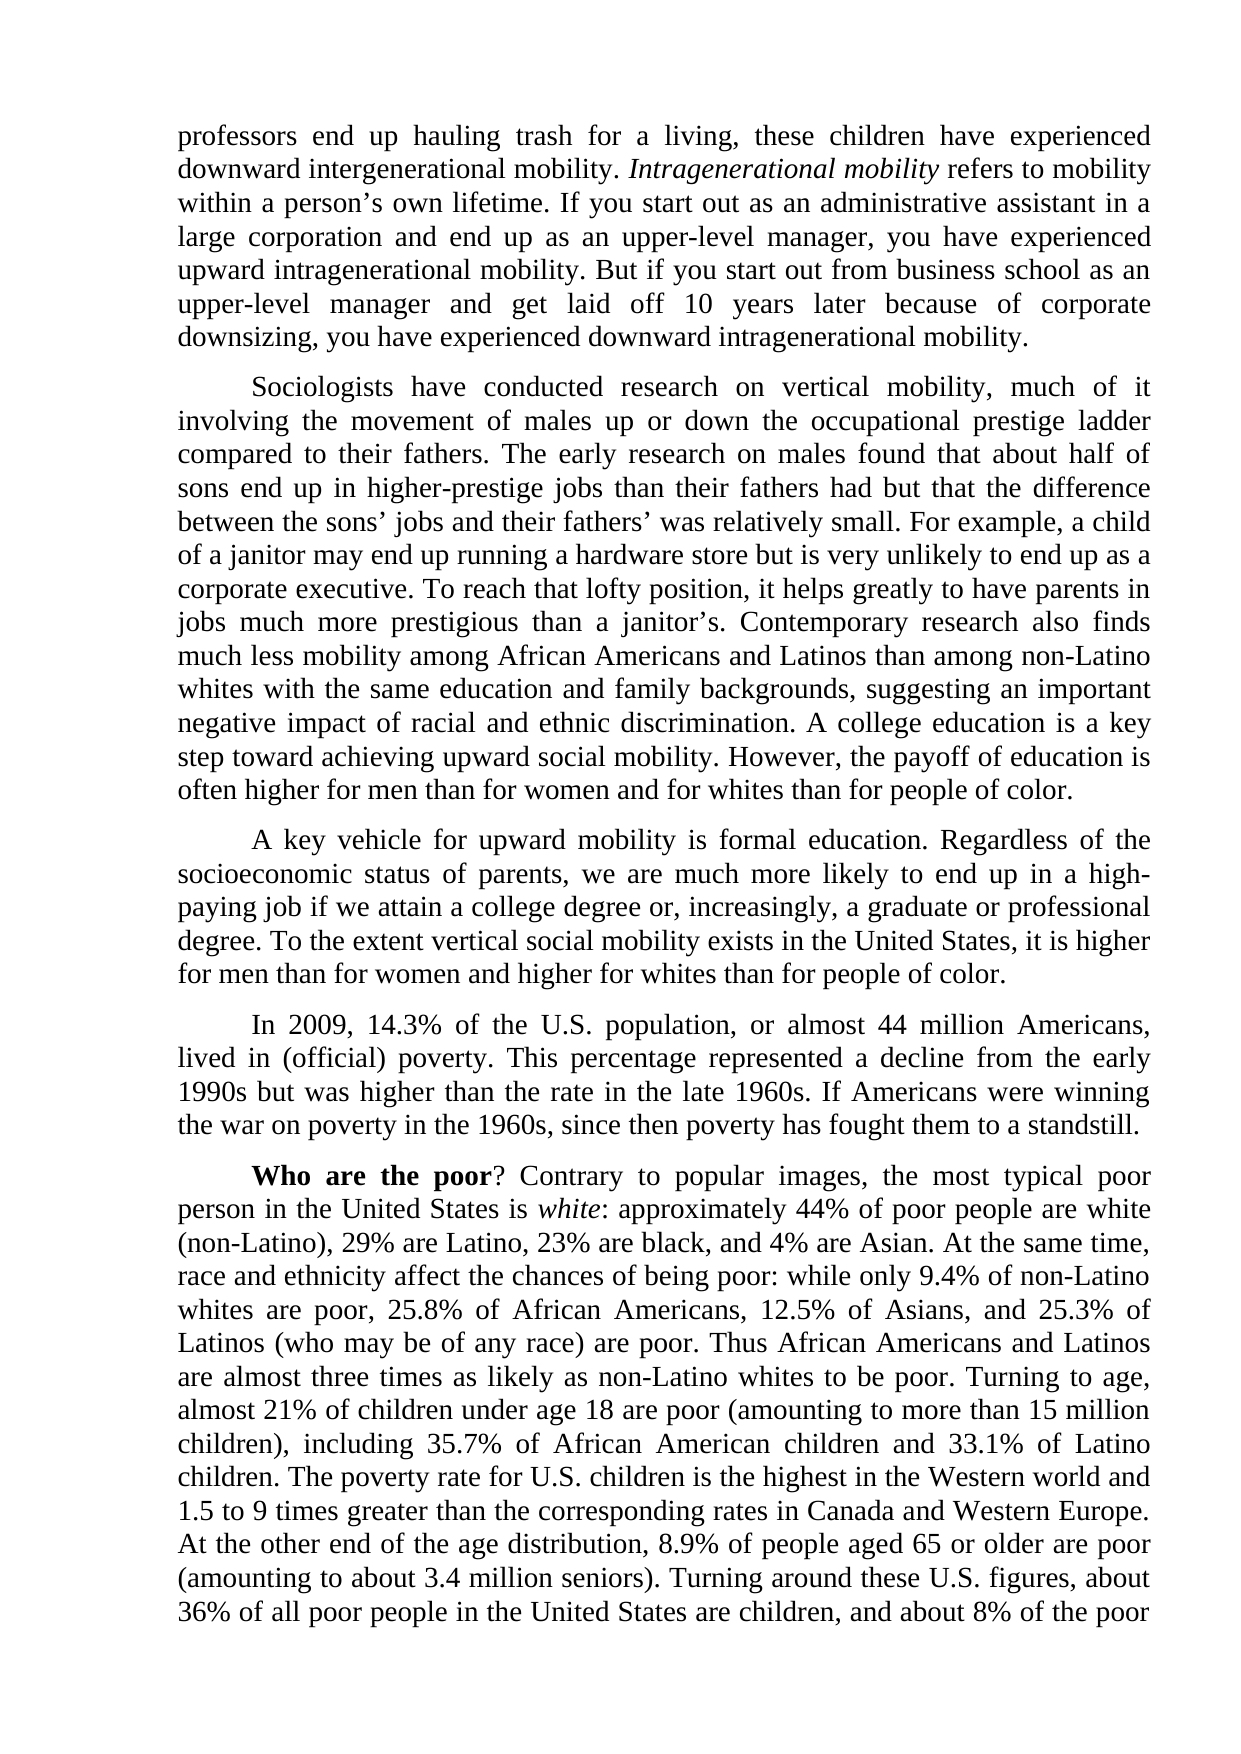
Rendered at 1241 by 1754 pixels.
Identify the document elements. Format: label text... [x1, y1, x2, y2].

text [177, 118, 1152, 353]
text In 2009, 14.3% of the U.S. population, or almost 44 million Americans, lived in (official) poverty. This percentage represented a decline from the early 1990s but was higher than the rate in the late 1960s. If Americans were winning the war on poverty in the 1960s, since then poverty has fought them to a standstill. [177, 1007, 1152, 1141]
text Sociologists have conducted research on vertical mobility, much of it involving the movement of males up or down the occupational prestige ladder compared to their fathers. The early research on males found that about half of sons end up in higher-prestige jobs than their fathers had but that the difference between the sons’ jobs and their fathers’ was relatively small. For example, a child of a janitor may end up running a hardware store but is very unlikely to end up as a corporate executive. To reach that lofty position, it helps greatly to have parents in jobs much more prestigious than a janitor’s. Contemporary research also finds much less mobility among African Americans and Latinos than among non-Latino whites with the same education and family backgrounds, suggesting an important negative impact of racial and ethnic discrimination. A college education is a key step toward achieving upward social mobility. However, the payoff of education is often higher for men than for women and for whites than for people of color. [177, 369, 1152, 806]
text A key vehicle for upward mobility is formal education. Regardless of the socioeconomic status of parents, we are much more likely to end up in a high-paying job if we attain a college degree or, increasingly, a graduate or professional degree. To the extent vertical social mobility exists in the United States, it is higher for men than for women and higher for whites than for people of color. [177, 822, 1152, 990]
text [177, 1158, 1152, 1627]
